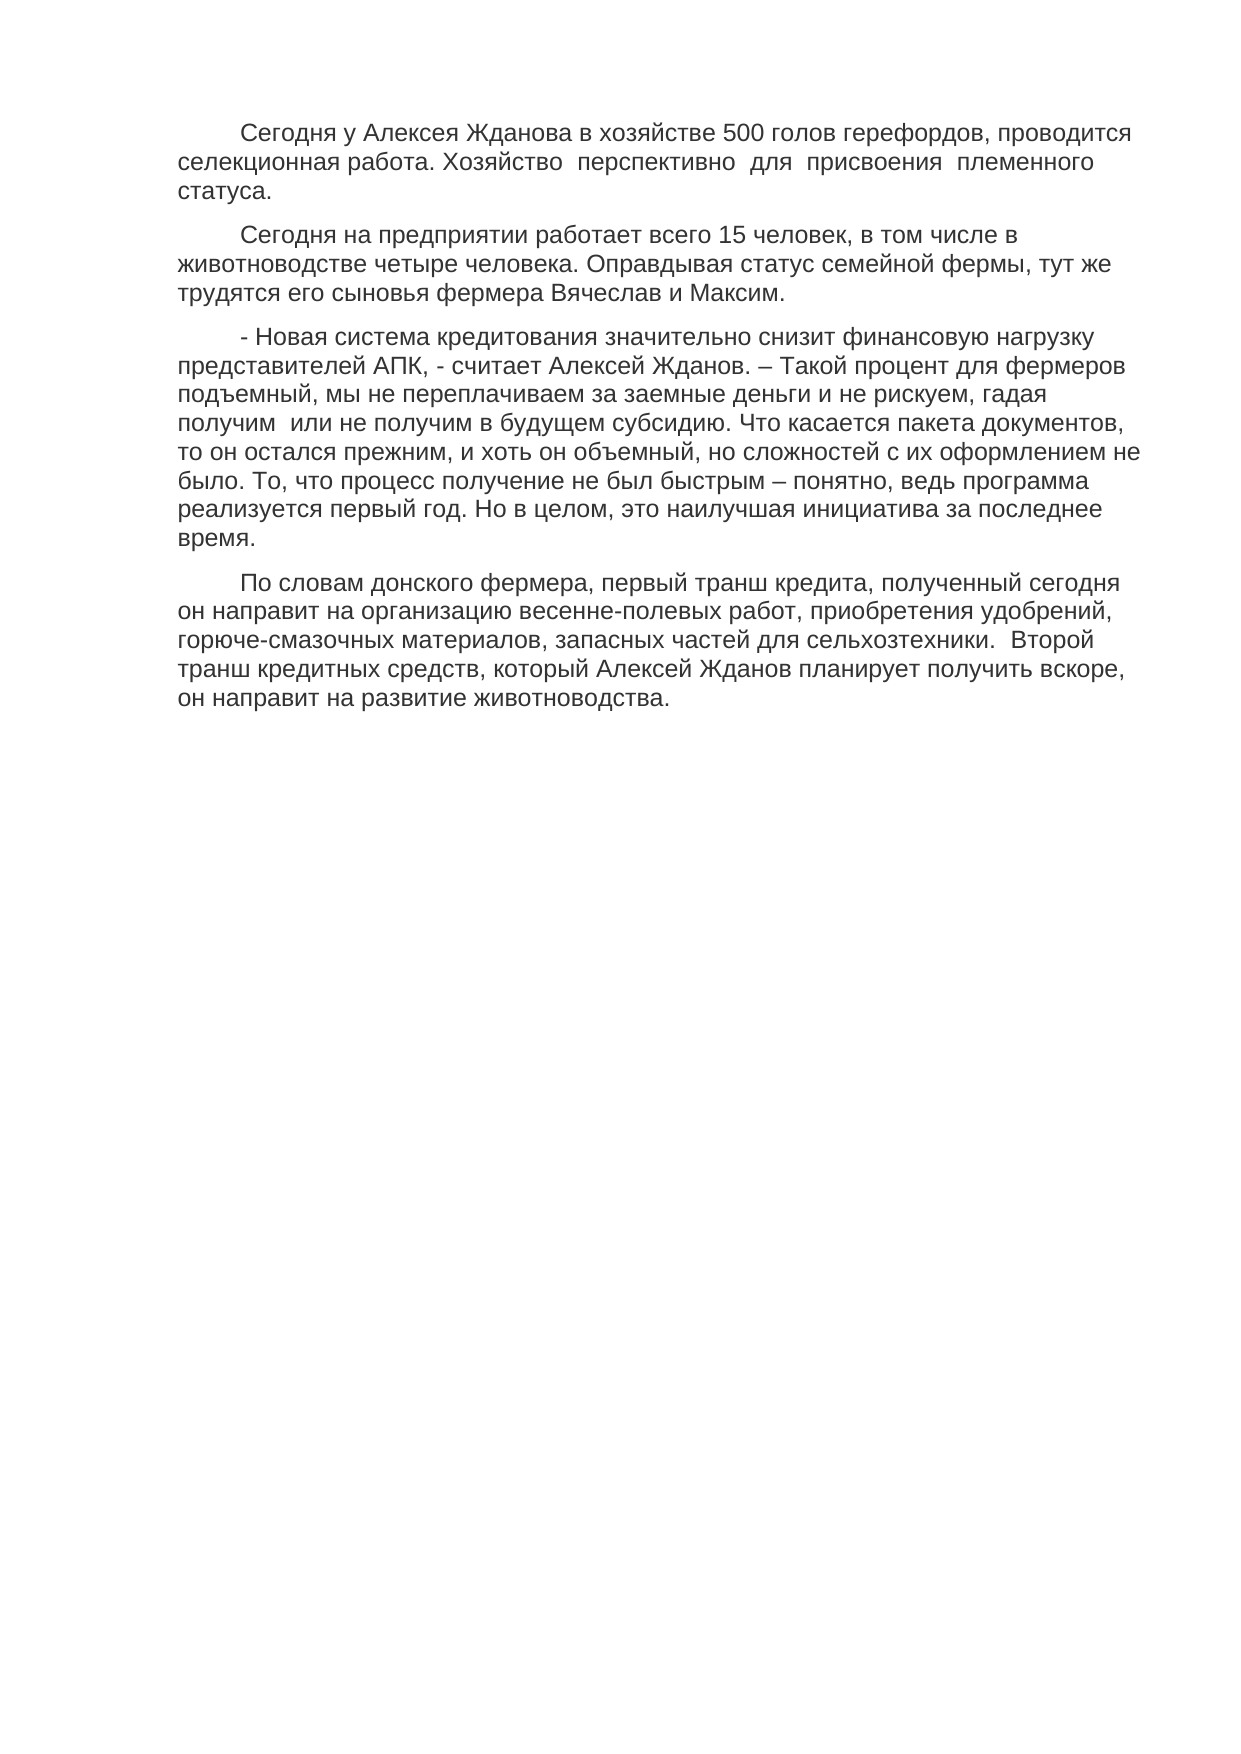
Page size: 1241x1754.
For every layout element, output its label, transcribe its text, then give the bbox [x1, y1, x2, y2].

text - Новая система кредитования значительно снизит финансовую нагрузку представителей АПК, - считает Алексей Жданов. – Такой процент для фермеров подъемный, мы не переплачиваем за заемные деньги и не рискуем, гадая получим или не получим в будущем субсидию. Что касается пакета документов, то он остался прежним, и хоть он объемный, но сложностей с их оформлением не было. То, что процесс получение не был быстрым – понятно, ведь программа реализуется первый год. Но в целом, это наилучшая инициатива за последнее время. [177, 322, 1152, 552]
text Сегодня на предприятии работает всего 15 человек, в том числе в животноводстве четыре человека. Оправдывая статус семейной фермы, тут же трудятся его сыновья фермера Вячеслав и Максим. [177, 220, 1152, 306]
text Сегодня у Алексея Жданова в хозяйстве 500 голов герефордов, проводится селекционная работа. Хозяйство перспективно для присвоения племенного статуса. [177, 118, 1152, 204]
text По словам донского фермера, первый транш кредита, полученный сегодня он направит на организацию весенне-полевых работ, приобретения удобрений, горюче-смазочных материалов, запасных частей для сельхозтехники. Второй транш кредитных средств, который Алексей Жданов планирует получить вскоре, он направит на развитие животноводства. [177, 567, 1152, 711]
